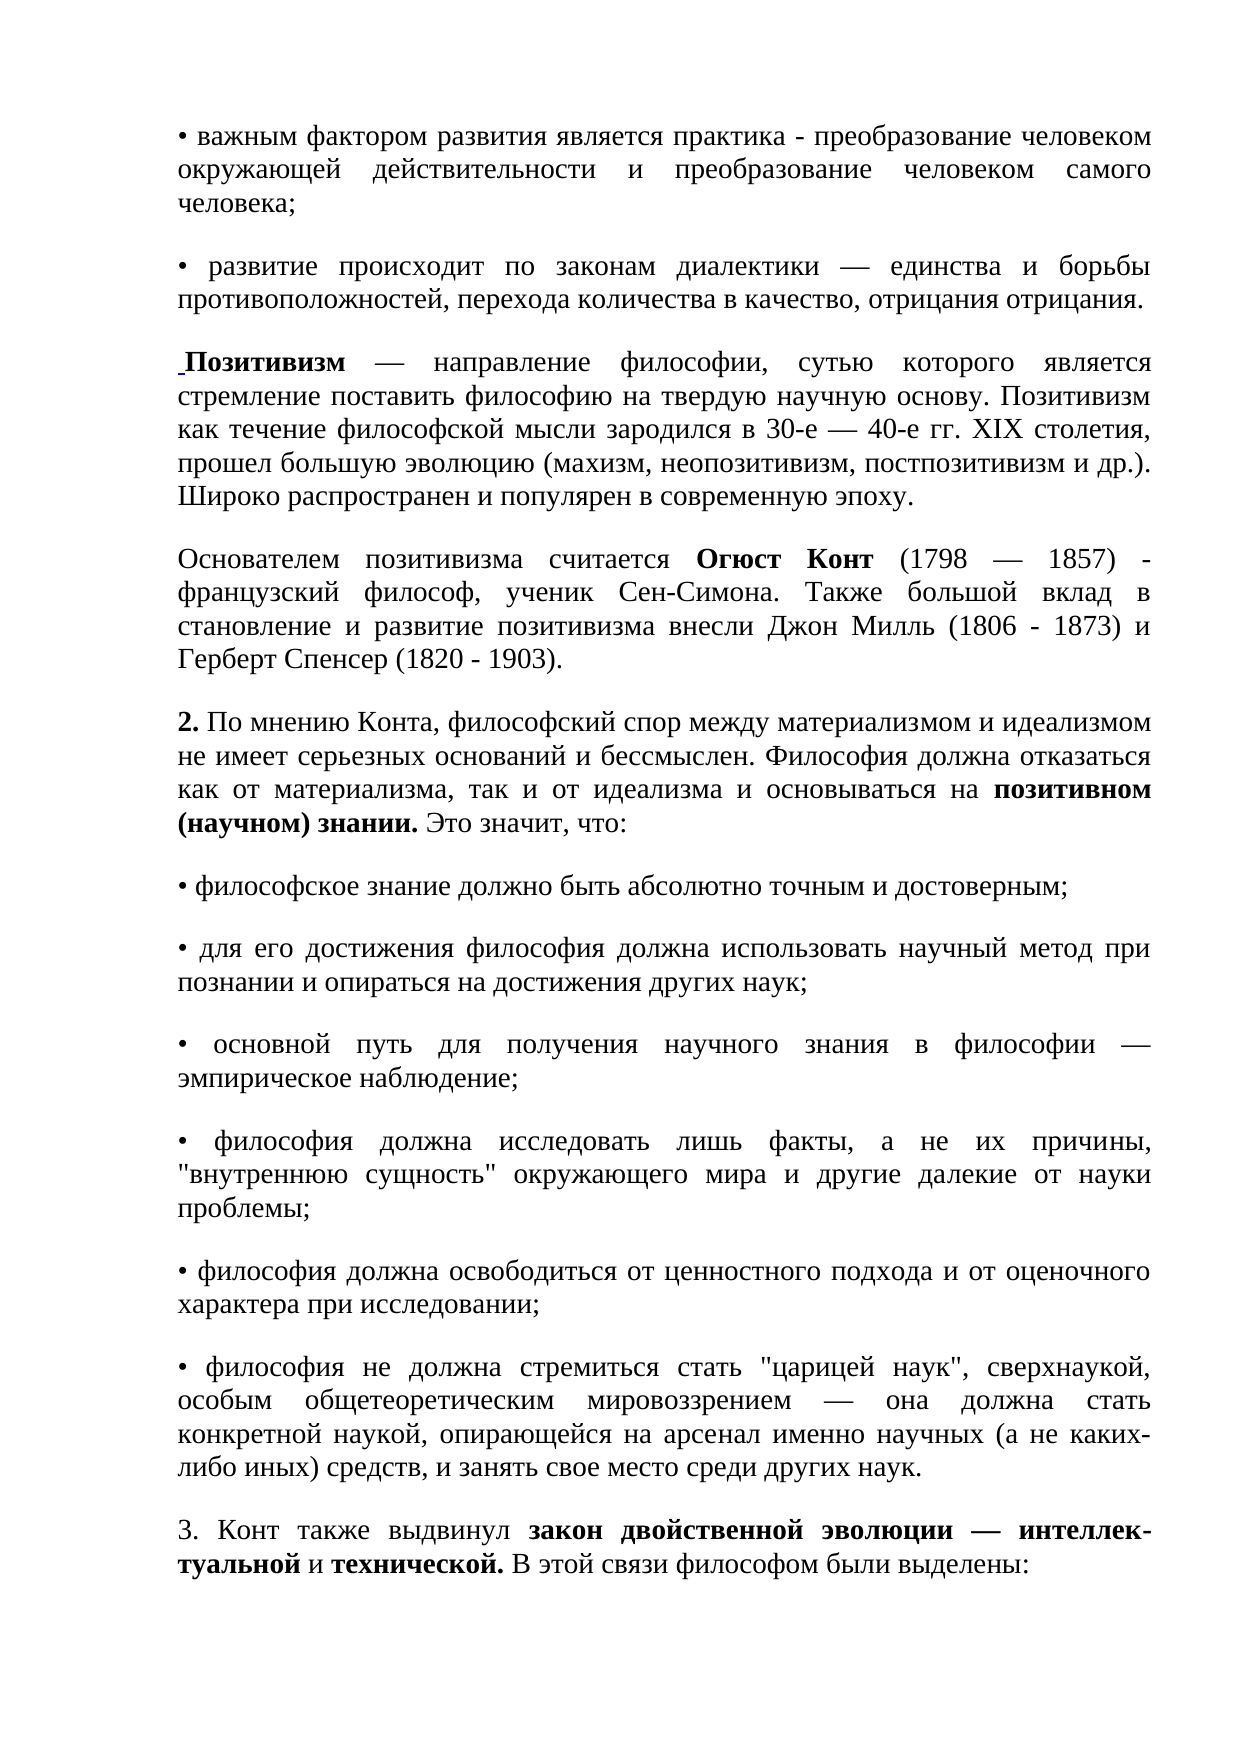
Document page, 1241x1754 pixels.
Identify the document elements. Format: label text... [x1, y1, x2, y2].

text • важным фактором развития является практика - преобразование человеком окружающей действительности и преобразование человеком самого человека; [177, 118, 1152, 219]
text 3. Конт также выдвинул закон двойственной эволюции — интеллектуальной и технической. В этой связи философом были выделены: [177, 1512, 1152, 1579]
text • философия не должна стремиться стать "царицей наук", сверхнаукой, особым общетеоретическим мировоззрением — она должна стать конкретной наукой, опирающейся на арсенал именно научных (а не каких-либо иных) средств, и занять свое место среди других наук. [177, 1349, 1152, 1483]
text • для его достижения философия должна использовать научный метод при познании и опираться на достижения других наук; [177, 930, 1152, 997]
text • философия должна освободиться от ценностного подхода и от оценочного характера при исследовании; [177, 1253, 1152, 1320]
text Позитивизм — направление философии, сутью которого является стремление поставить философию на твердую научную основу. Позитивизм как течение философской мысли зародился в 30-е — 40-е гг. XIX столетия, прошел большую эволюцию (махизм, неопозитивизм, постпозитивизм и др.). Широко распространен и популярен в современную эпоху. [177, 344, 1152, 512]
text • основной путь для получения научного знания в философии — эмпирическое наблюдение; [177, 1027, 1152, 1094]
text Основателем позитивизма считается Огюст Конт (1798 — 1857) - французский философ, ученик Сен-Симона. Также большой вклад в становление и развитие позитивизма внесли Джон Милль (1806 - 1873) и Герберт Спенсер (1820 - 1903). [177, 541, 1152, 675]
text • развитие происходит по законам диалектики — единства и борьбы противоположностей, перехода количества в качество, отрицания отрицания. [177, 248, 1152, 315]
text 2. По мнению Конта, философский спор между материализмом и идеализмом не имеет серьезных оснований и бессмыслен. Философия должна отказаться как от материализма, так и от идеализма и основываться на позитивном (научном) знании. Это значит, что: [177, 704, 1152, 838]
text • философское знание должно быть абсолютно точным и достоверным; [177, 868, 1152, 901]
text • философия должна исследовать лишь факты, а не их причины, "внутреннюю сущность" окружающего мира и другие далекие от науки проблемы; [177, 1123, 1152, 1223]
